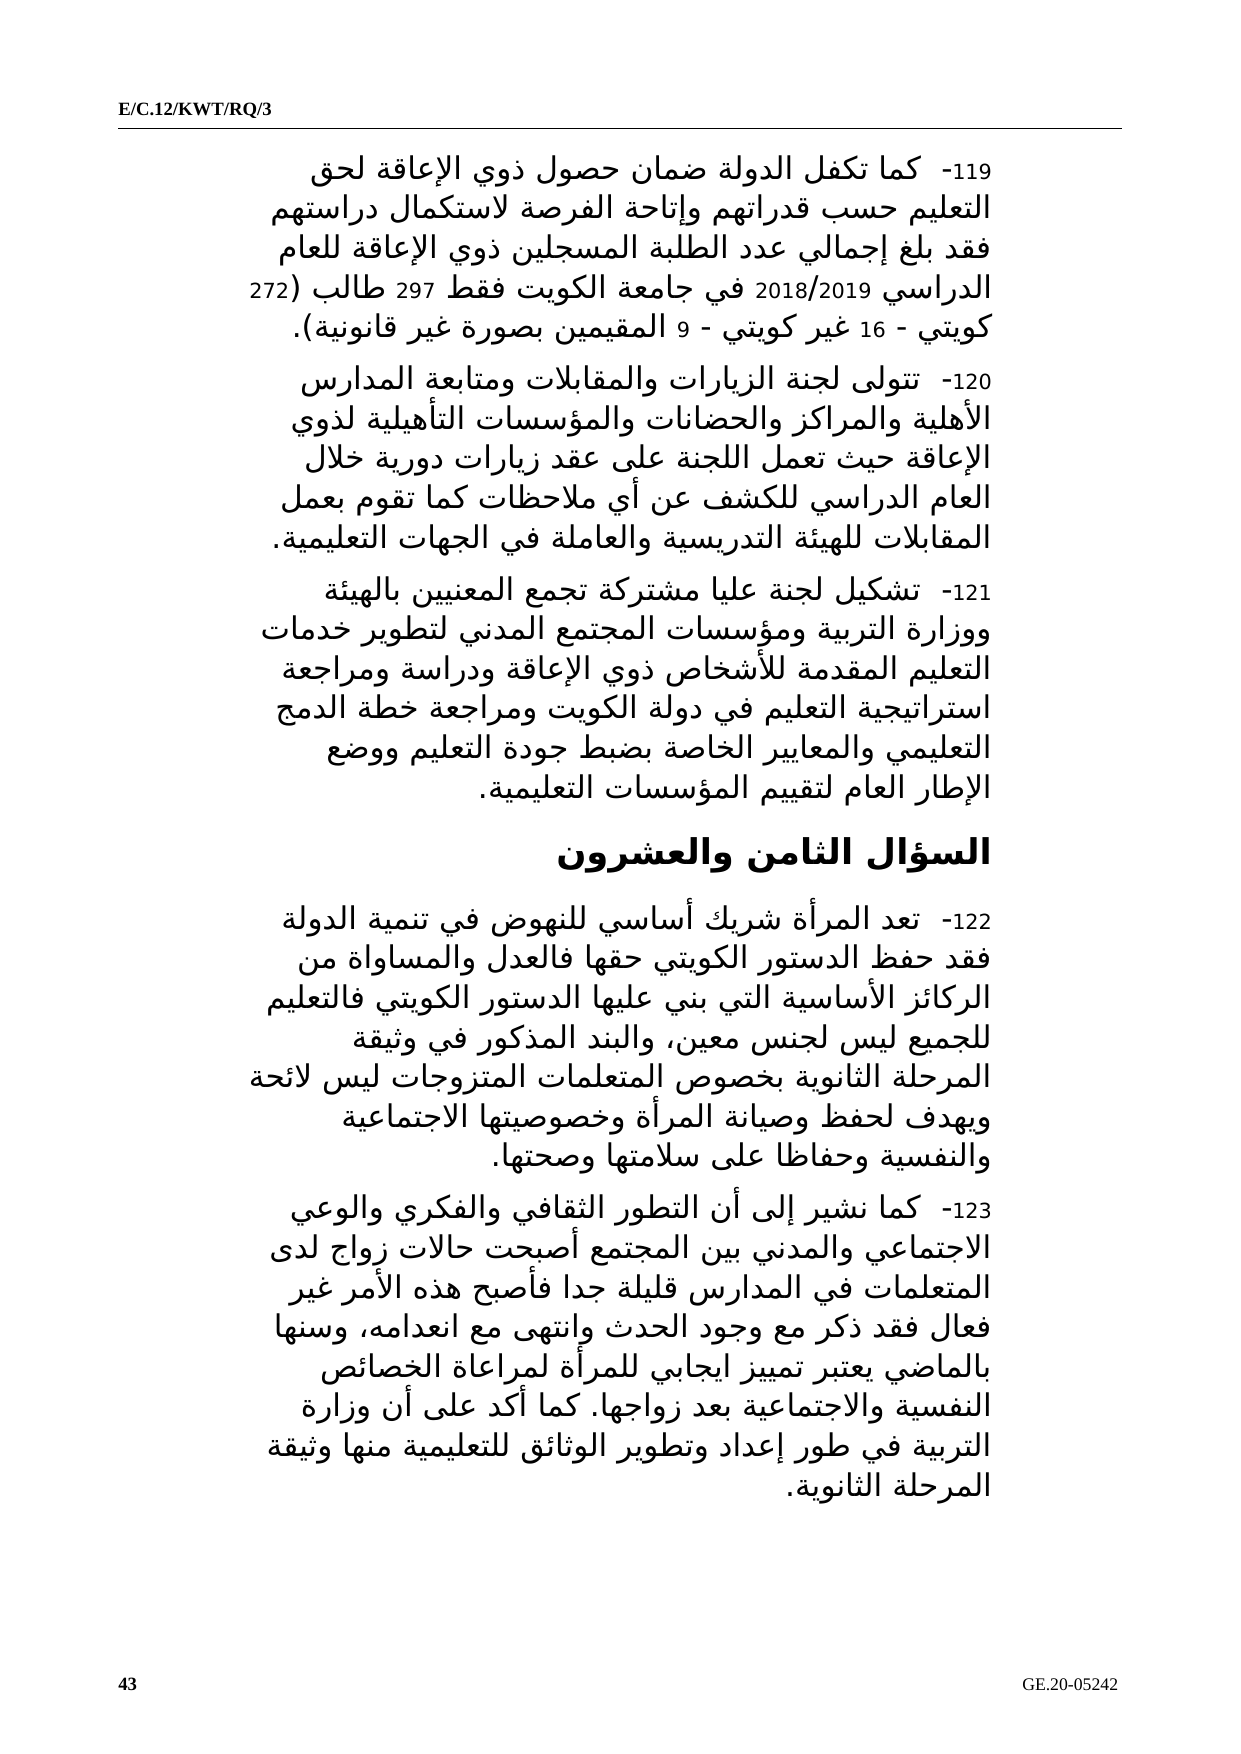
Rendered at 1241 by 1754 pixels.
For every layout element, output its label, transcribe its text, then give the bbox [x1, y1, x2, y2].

text 120- تتولى لجنة الزيارات والمقابلات ومتابعة المدارس الأهلية والمراكز والحضانات والمؤسسات التأهيلية لذوي الإعاقة حيث تعمل اللجنة على عقد زيارات دورية خلال العام الدراسي للكشف عن أي ملاحظات كما تقوم بعمل المقابلات للهيئة التدريسية والعاملة في الجهات التعليمية. [248, 358, 992, 556]
text 119- كما تكفل الدولة ضمان حصول ذوي الإعاقة لحق التعليم حسب قدراتهم وإتاحة الفرصة لاستكمال دراستهم فقد بلغ إجمالي عدد الطلبة المسجلين ذوي الإعاقة للعام الدراسي 2018/2019 في جامعة الكويت فقط 297 طالب (272 كويتي - 16 غير كويتي - 9 المقيمين بصورة غير قانونية). [248, 148, 992, 346]
text 123- كما نشير إلى أن التطور الثقافي والفكري والوعي الاجتماعي والمدني بين المجتمع أصبحت حالات زواج لدى المتعلمات في المدارس قليلة جدا فأصبح هذه الأمر غير فعال فقد ذكر مع وجود الحدث وانتهى مع انعدامه، وسنها بالماضي يعتبر تمييز ايجابي للمرأة لمراعاة الخصائص النفسية والاجتماعية بعد زواجها. كما أكد على أن وزارة التربية في طور إعداد وتطوير الوثائق للتعليمية منها وثيقة المرحلة الثانوية. [248, 1187, 992, 1504]
text 122- تعد المرأة شريك أساسي للنهوض في تنمية الدولة فقد حفظ الدستور الكويتي حقها فالعدل والمساواة من الركائز الأساسية التي بني عليها الدستور الكويتي فالتعليم للجميع ليس لجنس معين، والبند المذكور في وثيقة المرحلة الثانوية بخصوص المتعلمات المتزوجات ليس لائحة ويهدف لحفظ وصيانة المرأة وخصوصيتها الاجتماعية والنفسية وحفاظا على سلامتها وصحتها. [248, 898, 992, 1175]
text 121- تشكيل لجنة عليا مشتركة تجمع المعنيين بالهيئة ووزارة التربية ومؤسسات المجتمع المدني لتطوير خدمات التعليم المقدمة للأشخاص ذوي الإعاقة ودراسة ومراجعة استراتيجية التعليم في دولة الكويت ومراجعة خطة الدمج التعليمي والمعايير الخاصة بضبط جودة التعليم ووضع الإطار العام لتقييم المؤسسات التعليمية. [248, 568, 992, 806]
text السؤال الثامن والعشرون [248, 831, 1122, 873]
